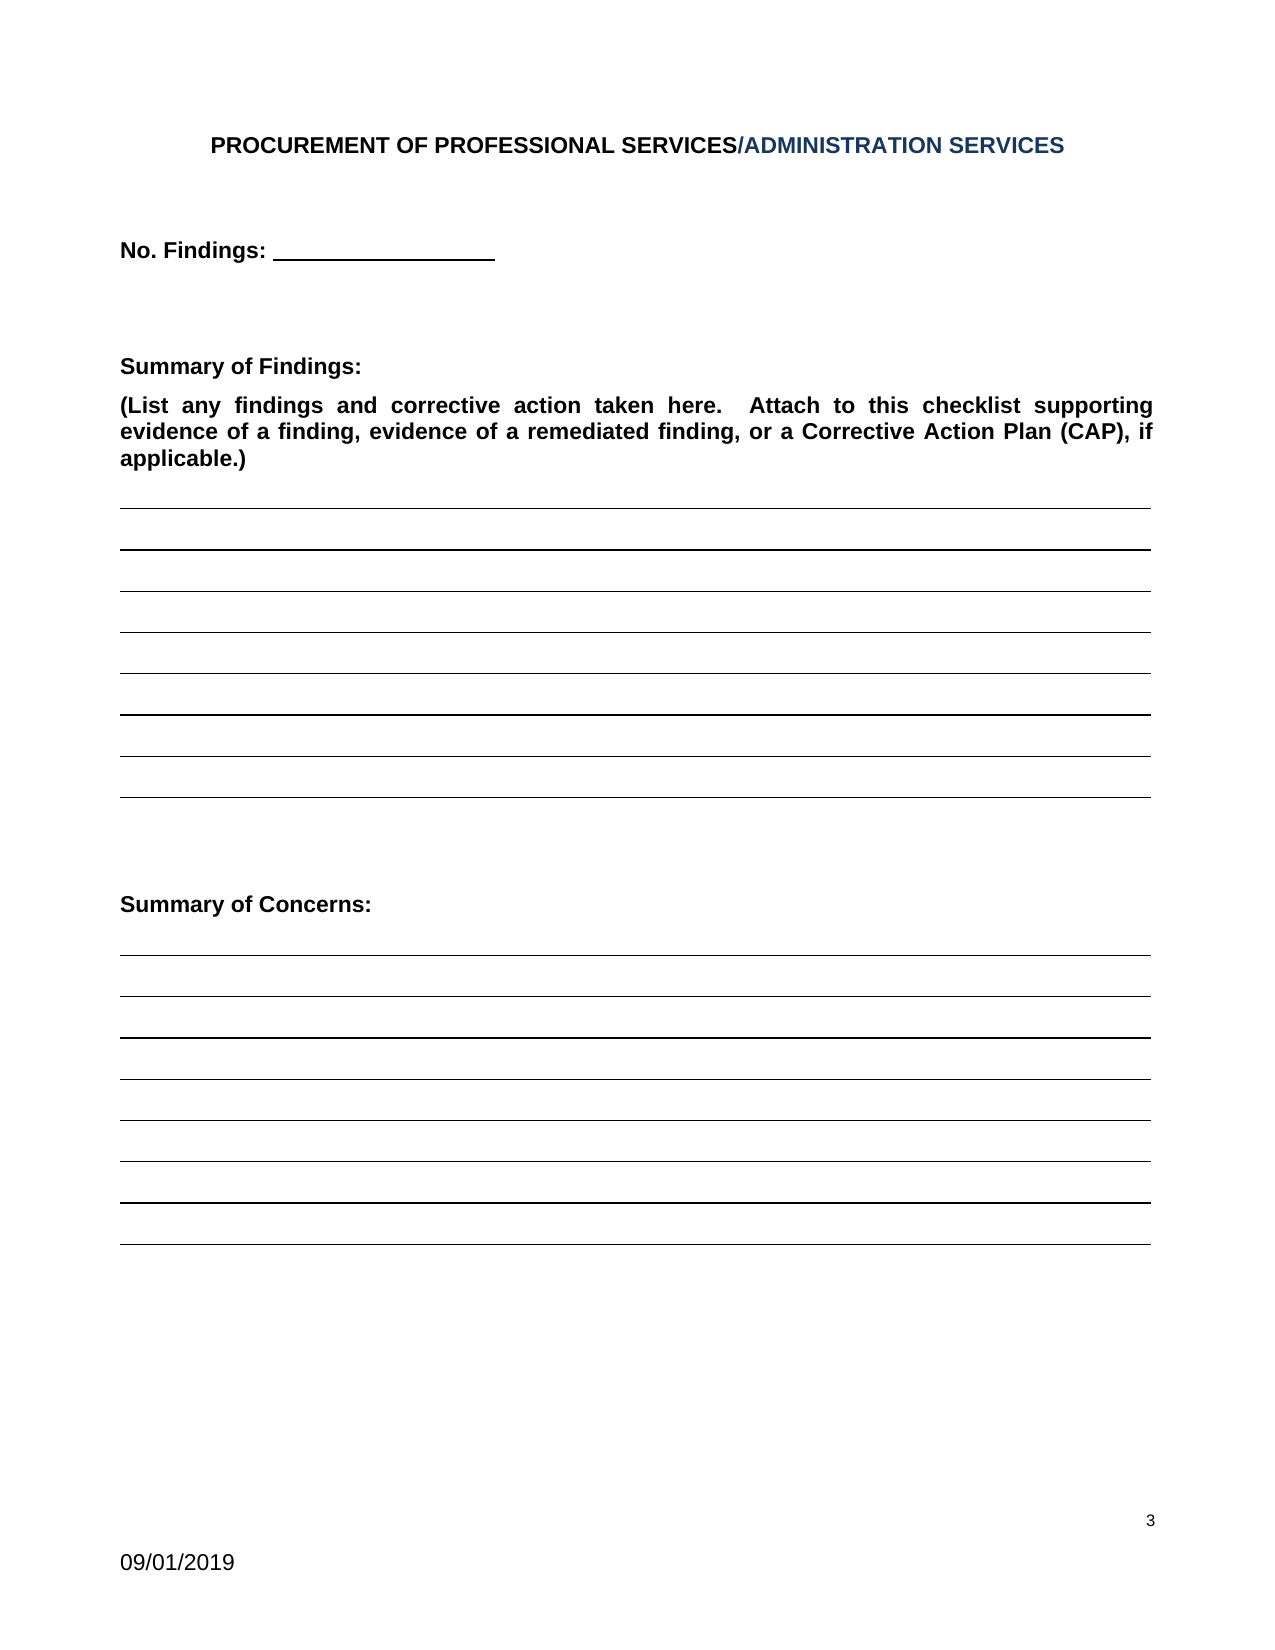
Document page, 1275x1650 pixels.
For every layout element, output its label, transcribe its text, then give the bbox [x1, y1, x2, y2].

text Summary of Concerns: [120, 891, 1155, 918]
text (List any findings and corrective action taken here. Attach to this checklist supporting evidence of a finding, evidence of a remediated finding, or a Corrective Action Plan (CAP), if applicable.) [120, 392, 1155, 471]
text Summary of Findings: [120, 353, 1155, 379]
text No. Findings: [120, 237, 1155, 263]
text PROCUREMENT OF PROFESSIONAL SERVICES/ADMINISTRATION SERVICES [120, 132, 1155, 159]
